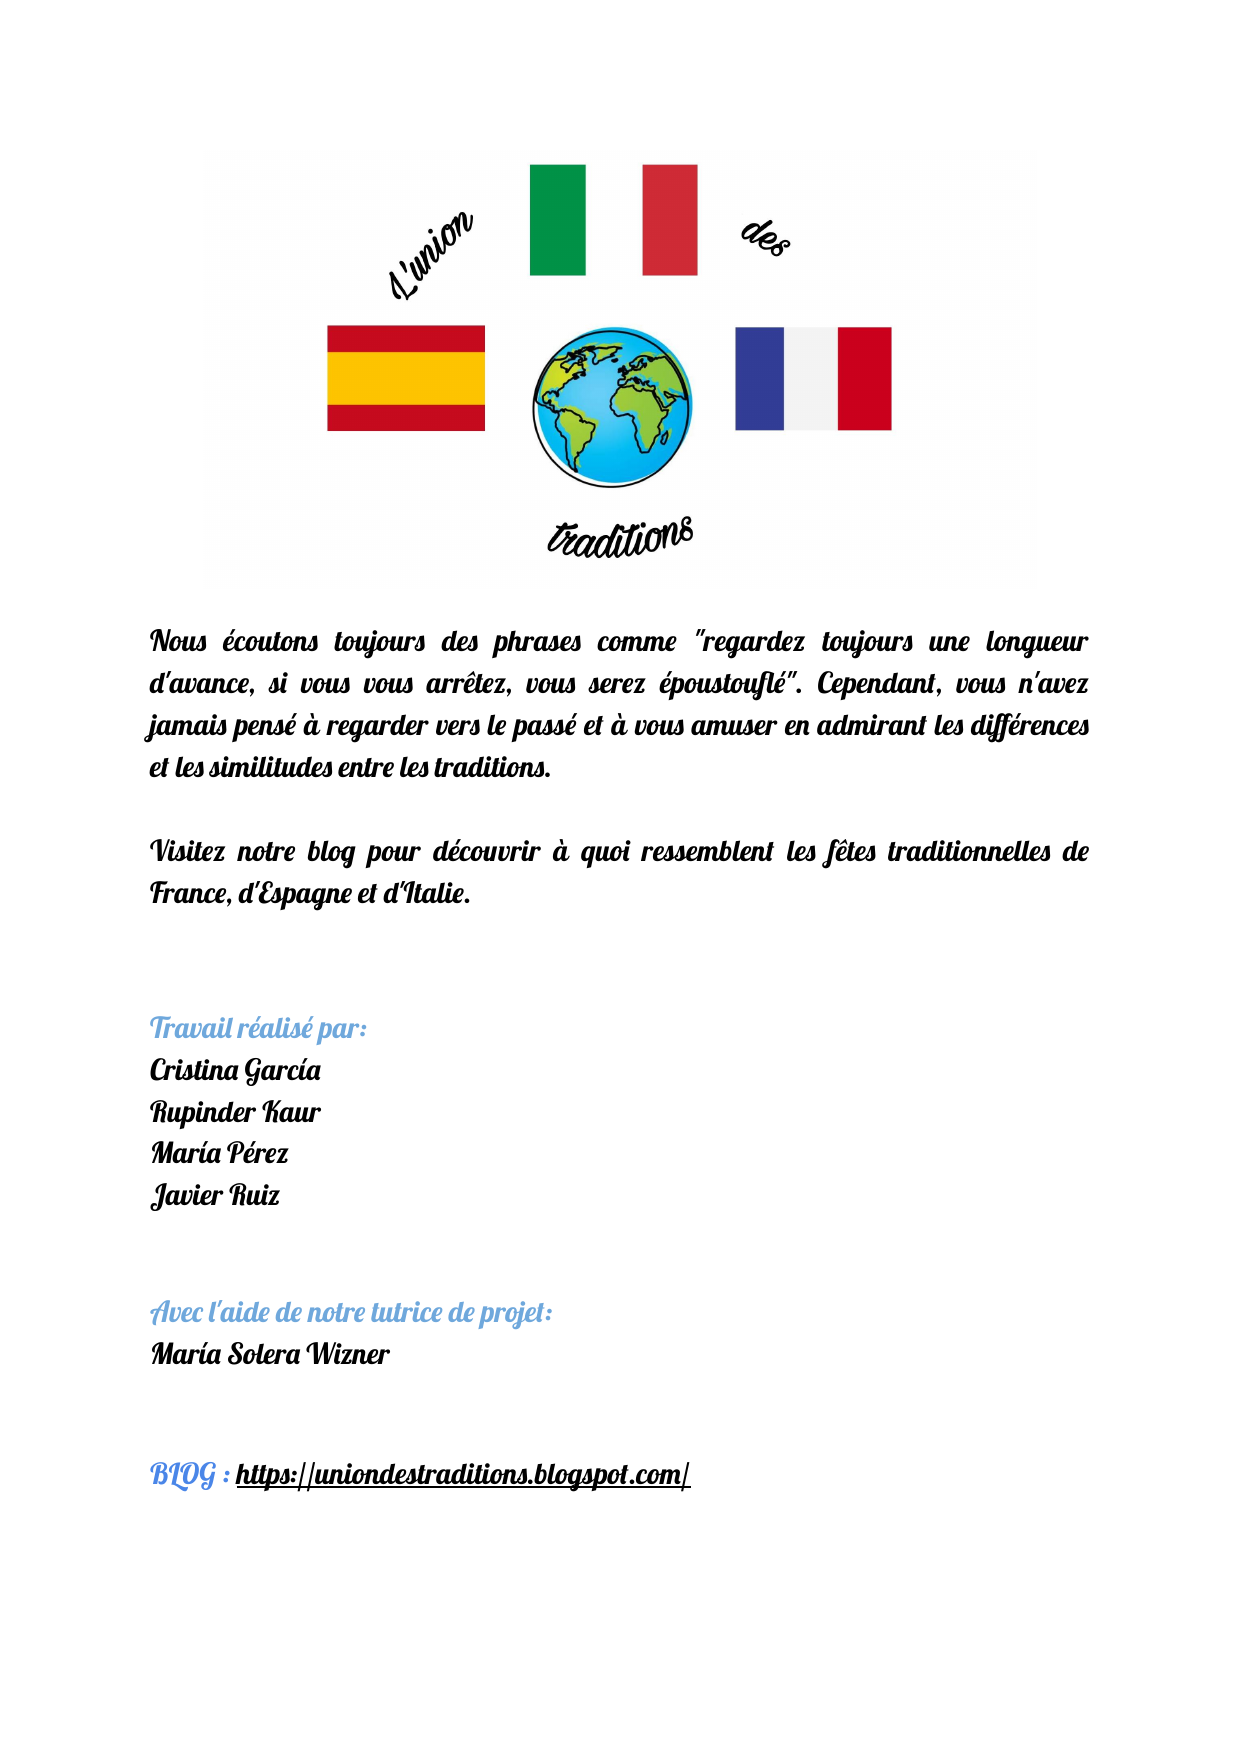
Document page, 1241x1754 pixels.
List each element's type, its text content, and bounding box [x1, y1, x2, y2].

text María Solera Wizner [150, 1335, 1090, 1372]
text María Pérez [150, 1135, 1090, 1171]
text Rupinder Kaur [150, 1093, 1090, 1129]
picture [203, 150, 1037, 589]
text Avec l'aide de notre tutrice de projet: [150, 1293, 1090, 1330]
text Javier Ruiz [150, 1177, 1090, 1213]
text BLOG : https://uniondestraditions.blogspot.com/ [150, 1455, 1090, 1491]
text Cristina García [150, 1051, 1090, 1087]
text Nous écoutons toujours des phrases comme "regardez toujours une longueur d'avance, si vous vous arrêtez, vous serez époustouflé". Cependant, vous n'avez jamais pensé à regarder vers le passé et à vous amuser en admirant les différences et les similitudes entre les traditions. [150, 623, 1090, 785]
text Travail réalisé par: [150, 1009, 1090, 1046]
text Visitez notre blog pour découvrir à quoi ressemblent les fêtes traditionnelles de France, d'Espagne et d'Italie. [150, 832, 1090, 910]
